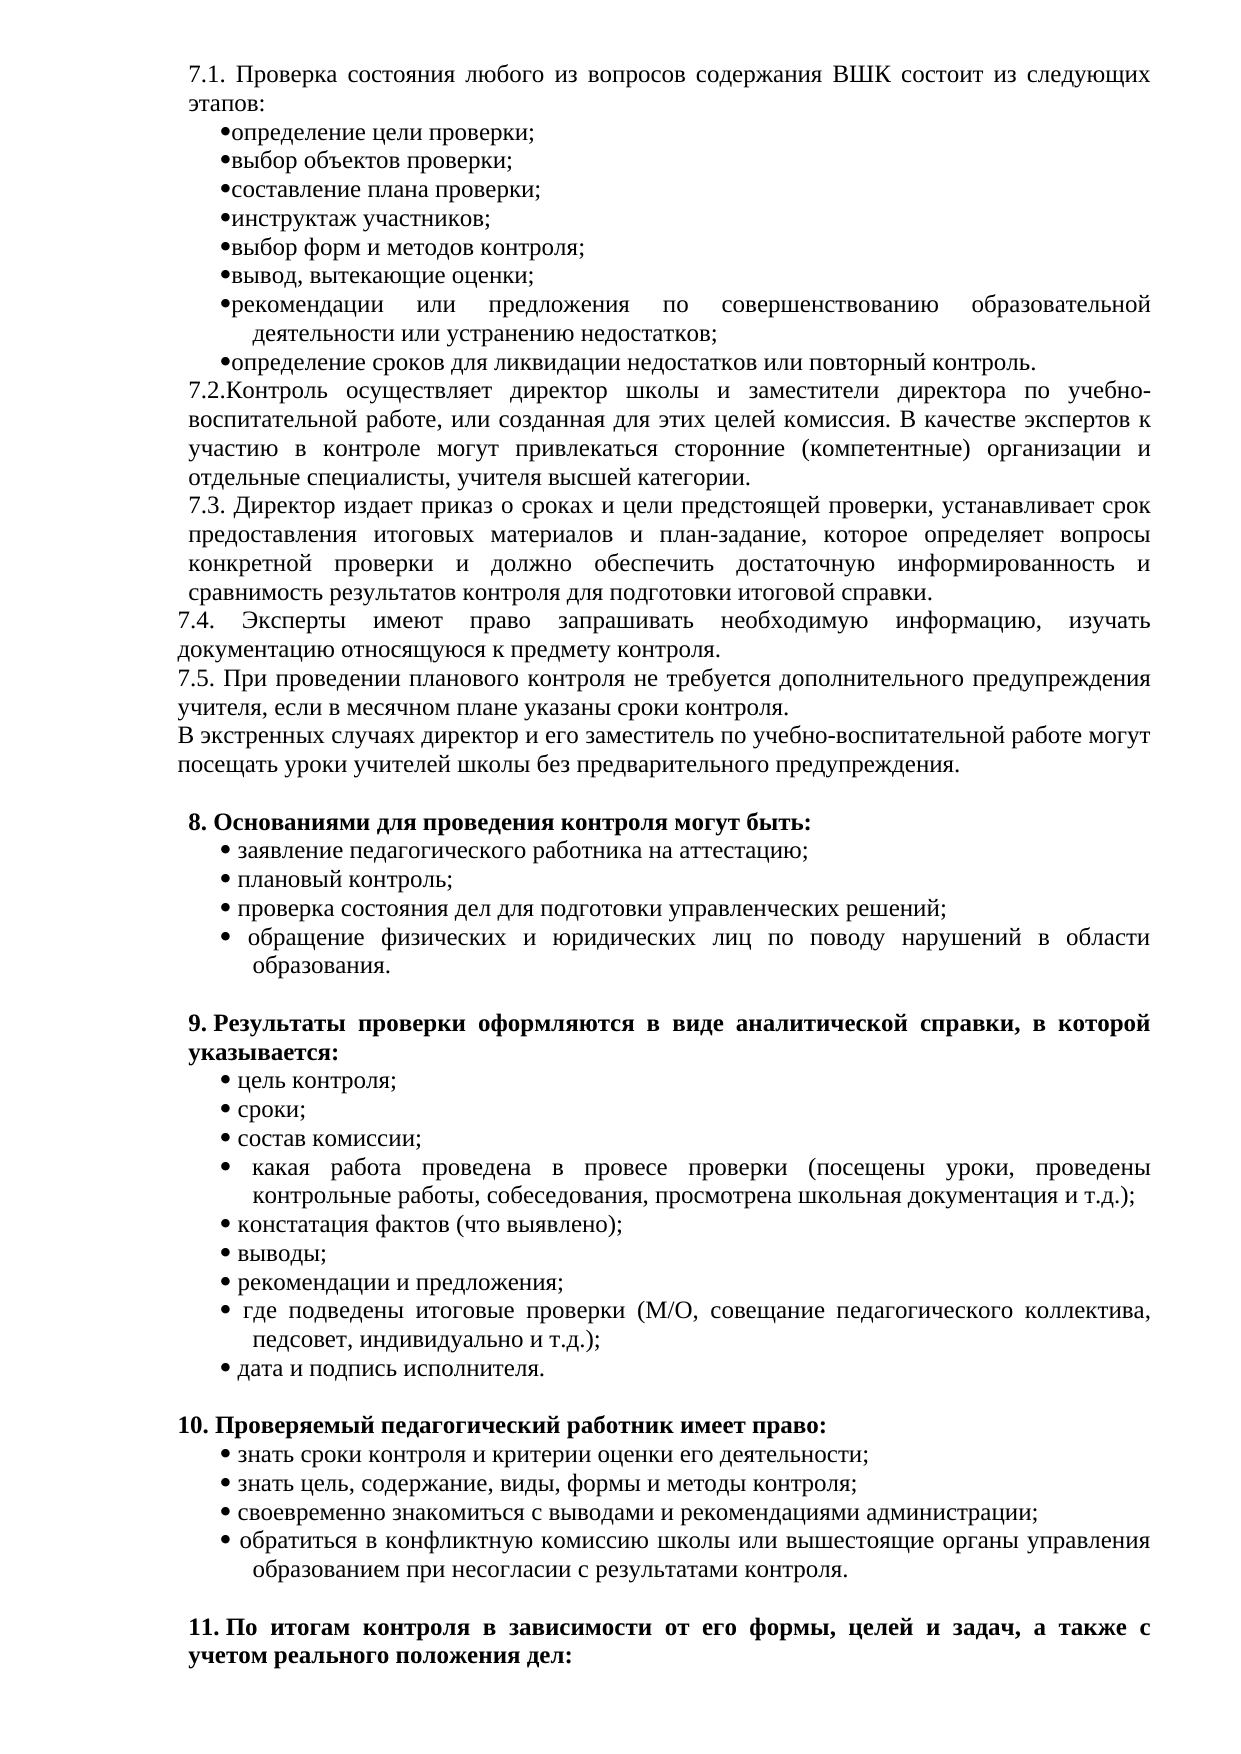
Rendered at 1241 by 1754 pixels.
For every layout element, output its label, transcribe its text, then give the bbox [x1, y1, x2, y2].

text ​ плановый контроль; [215, 864, 1152, 893]
text ​ выбор форм и методов контроля; [215, 232, 1152, 260]
text ​ заявление педагогического работника на аттестацию; [215, 835, 1152, 864]
text ​ дата и подпись исполнителя. [215, 1353, 1152, 1382]
text ​ знать сроки контроля и критерии оценки его деятельности; [215, 1439, 1152, 1468]
text В экстренных случаях директор и его заместитель по учебно-воспитательной работе могут посещать уроки учителей школы без предварительного предупреждения. [177, 720, 1152, 778]
text ​ констатация фактов (что выявлено); [215, 1209, 1152, 1238]
text 8. Основаниями для проведения контроля могут быть: [188, 807, 1152, 835]
text ​ какая работа проведена в провесе проверки (посещены уроки, проведены контрольные работы, собеседования, просмотрена школьная документация и т.д.); [215, 1152, 1152, 1209]
text ​ своевременно знакомиться с выводами и рекомендациями администрации; [215, 1497, 1152, 1525]
text ​ определение сроков для ликвидации недостатков или повторный контроль. [215, 347, 1152, 375]
text 7.1. Проверка состояния любого из вопросов содержания ВШК состоит из следующих этапов: [188, 59, 1152, 117]
text ​ цель контроля; [215, 1065, 1152, 1094]
text ​ знать цель, содержание, виды, формы и методы контроля; [215, 1468, 1152, 1497]
text ​ составление плана проверки; [215, 174, 1152, 203]
text ​ проверка состояния дел для подготовки управленческих решений; [215, 893, 1152, 922]
text 11. По итогам контроля в зависимости от его формы, целей и задач, а также с учетом реального положения дел: [188, 1612, 1152, 1669]
text ​ выбор объектов проверки; [215, 145, 1152, 174]
text ​ где подведены итоговые проверки (М/О, совещание педагогического коллектива, педсовет, индивидуально и т.д.); [215, 1295, 1152, 1353]
text ​ обратиться в конфликтную комиссию школы или вышестоящие органы управления образованием при несогласии с результатами контроля. [215, 1525, 1152, 1583]
text 7.3. Директор издает приказ о сроках и цели предстоящей проверки, устанавливает срок предоставления итоговых материалов и план-задание, которое определяет вопросы конкретной проверки и должно обеспечить достаточную информированность и сравнимость результатов контроля для подготовки итоговой справки. [188, 490, 1152, 605]
text ​ определение цели проверки; [215, 117, 1152, 145]
text 10. Проверяемый педагогический работник имеет право: [177, 1410, 1152, 1439]
text 7.5. При проведении планового контроля не требуется дополнительного предупреждения учителя, если в месячном плане указаны сроки контроля. [177, 663, 1152, 720]
text ​ рекомендации или предложения по совершенствованию образовательной деятельности или устранению недостатков; [215, 289, 1152, 347]
text 9. Результаты проверки оформляются в виде аналитической справки, в которой указывается: [188, 1008, 1152, 1065]
text ​ выводы; [215, 1238, 1152, 1267]
text 7.4. Эксперты имеют право запрашивать необходимую информацию, изучать документацию относящуюся к предмету контроля. [177, 605, 1152, 663]
text ​ обращение физических и юридических лиц по поводу нарушений в области образования. [215, 922, 1152, 979]
text ​ вывод, вытекающие оценки; [215, 260, 1152, 289]
text ​ инструктаж участников; [215, 203, 1152, 232]
text 7.2.Контроль осуществляет директор школы и заместители директора по учебно-воспитательной работе, или созданная для этих целей комиссия. В качестве экспертов к участию в контроле могут привлекаться сторонние (компетентные) организации и отдельные специалисты, учителя высшей категории. [188, 375, 1152, 490]
text ​ сроки; [215, 1094, 1152, 1123]
text ​ состав комиссии; [215, 1123, 1152, 1152]
text ​ рекомендации и предложения; [215, 1267, 1152, 1295]
